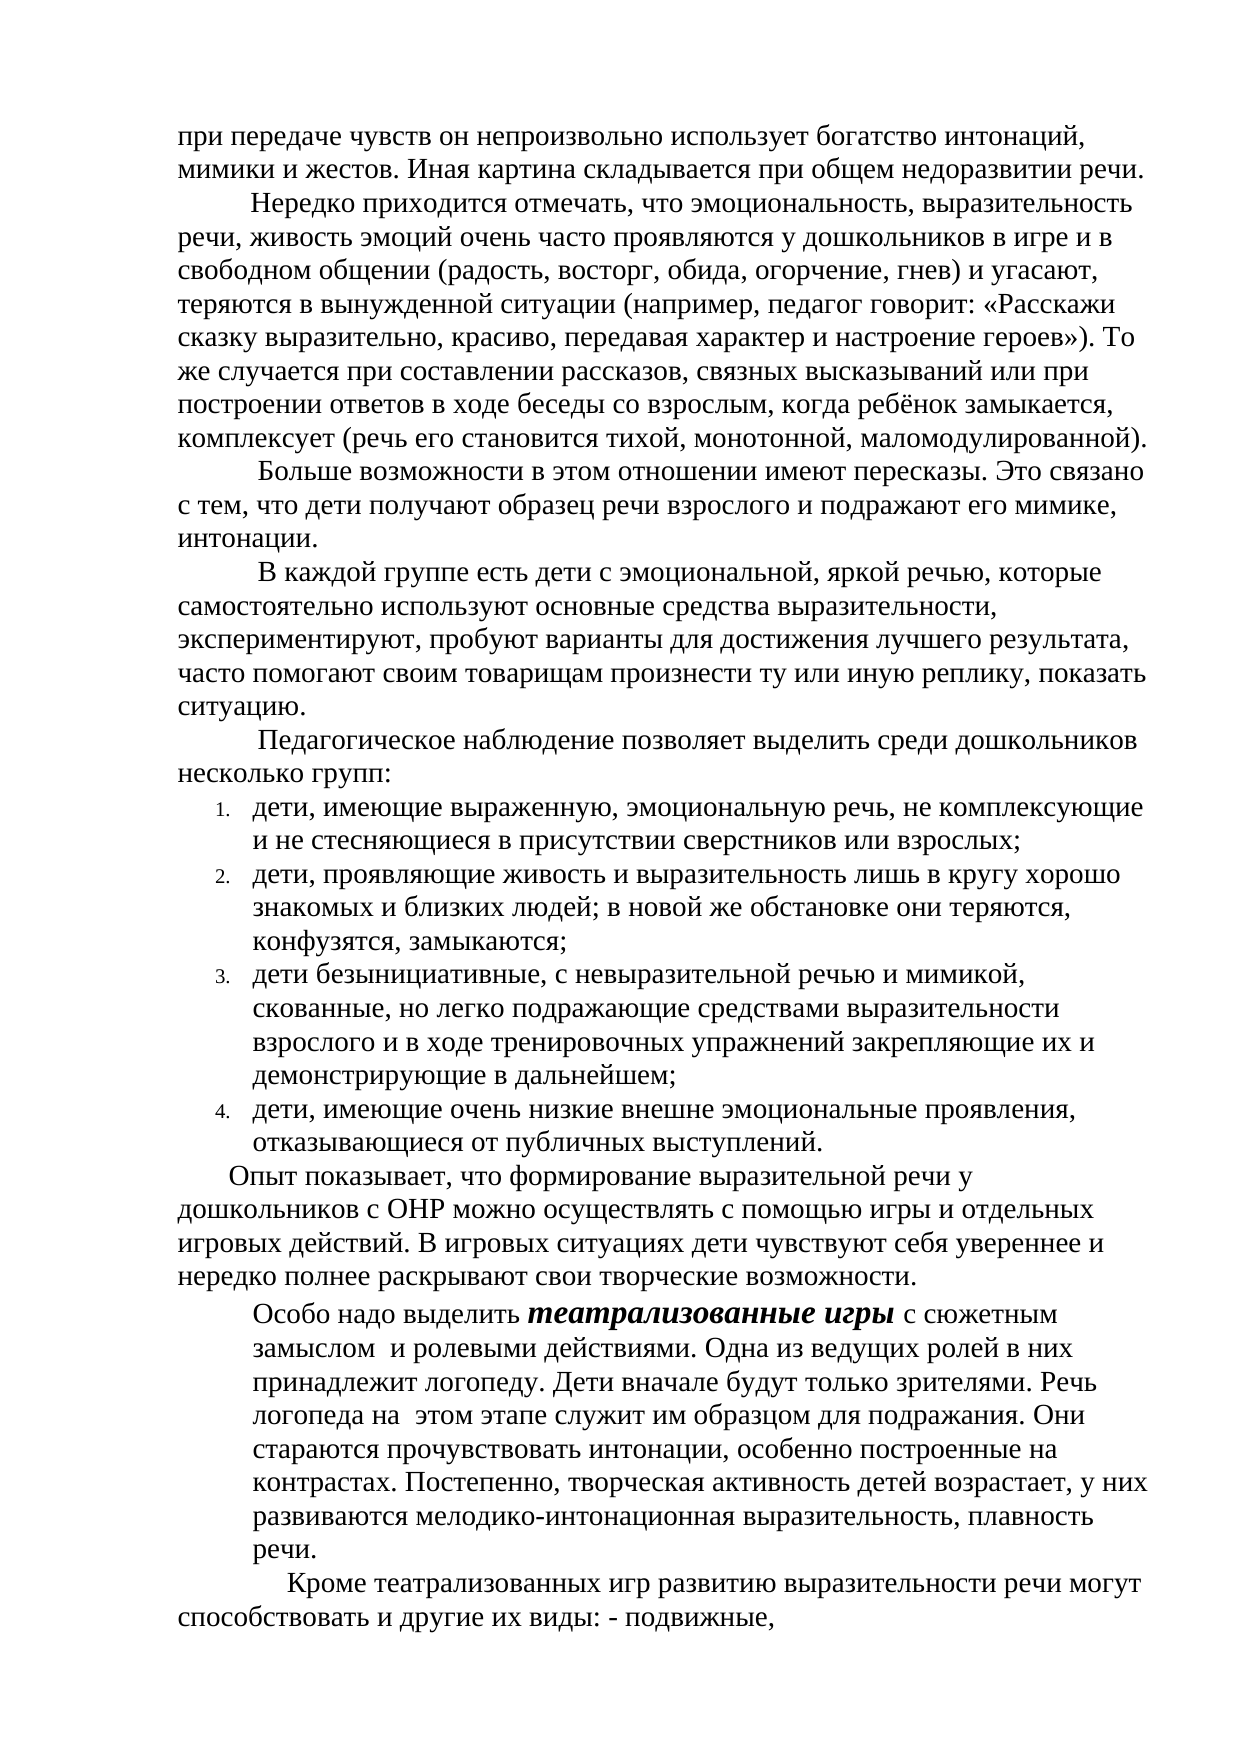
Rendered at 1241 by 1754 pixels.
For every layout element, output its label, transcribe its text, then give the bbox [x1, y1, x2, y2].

list дети, имеющие выраженную, эмоциональную речь, не комплексующие и не стесняющиеся в присутствии сверстников или взрослых; [215, 789, 1152, 856]
list дети безынициативные, с невыразительной речью и мимикой, скованные, но легко подражающие средствами выразительности взрослого и в ходе тренировочных упражнений закрепляющие их и демонстрирующие в дальнейшем; [215, 957, 1152, 1091]
text Особо надо выделить театрализованные игры с сюжетным замыслом и ролевыми действиями. Одна из ведущих ролей в них принадлежит логопеду. Дети вначале будут только зрителями. Речь логопеда на этом этапе служит им образцом для подражания. Они стараются прочувствовать интонации, особенно построенные на контрастах. Постепенно, творческая активность детей возрастает, у них развиваются мелодико-интонационная выразительность, плавность речи. [252, 1292, 1152, 1565]
text В каждой группе есть дети с эмоциональной, яркой речью, которые самостоятельно используют основные средства выразительности, экспериментируют, пробуют варианты для достижения лучшего результата, часто помогают своим товарищам произнести ту или иную реплику, показать ситуацию. [177, 554, 1152, 722]
text Кроме театрализованных игр развитию выразительности речи могут способствовать и другие их виды: - подвижные, [177, 1565, 1152, 1632]
text Опыт показывает, что формирование выразительной речи у дошкольников с ОНР можно осуществлять с помощью игры и отдельных игровых действий. В игровых ситуациях дети чувствуют себя увереннее и нередко полнее раскрывают свои творческие возможности. [177, 1158, 1152, 1292]
text Больше возможности в этом отношении имеют пересказы. Это связано с тем, что дети получают образец речи взрослого и подражают его мимике, интонации. [177, 453, 1152, 554]
text Педагогическое наблюдение позволяет выделить среди дошкольников несколько групп: [177, 722, 1152, 789]
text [177, 118, 1152, 185]
text Нередко приходится отмечать, что эмоциональность, выразительность речи, живость эмоций очень часто проявляются у дошкольников в игре и в свободном общении (радость, восторг, обида, огорчение, гнев) и угасают, теряются в вынужденной ситуации (например, педагог говорит: «Расскажи сказку выразительно, красиво, передавая характер и настроение героев»). То же случается при составлении рассказов, связных высказываний или при построении ответов в ходе беседы со взрослым, когда ребёнок замыкается, комплексует (речь его становится тихой, монотонной, маломодулированной). [177, 185, 1152, 453]
list дети, проявляющие живость и выразительность лишь в кругу хорошо знакомых и близких людей; в новой же обстановке они теряются, конфузятся, замыкаются; [215, 856, 1152, 957]
list дети, имеющие очень низкие внешне эмоциональные проявления, отказывающиеся от публичных выступлений. [215, 1091, 1152, 1158]
